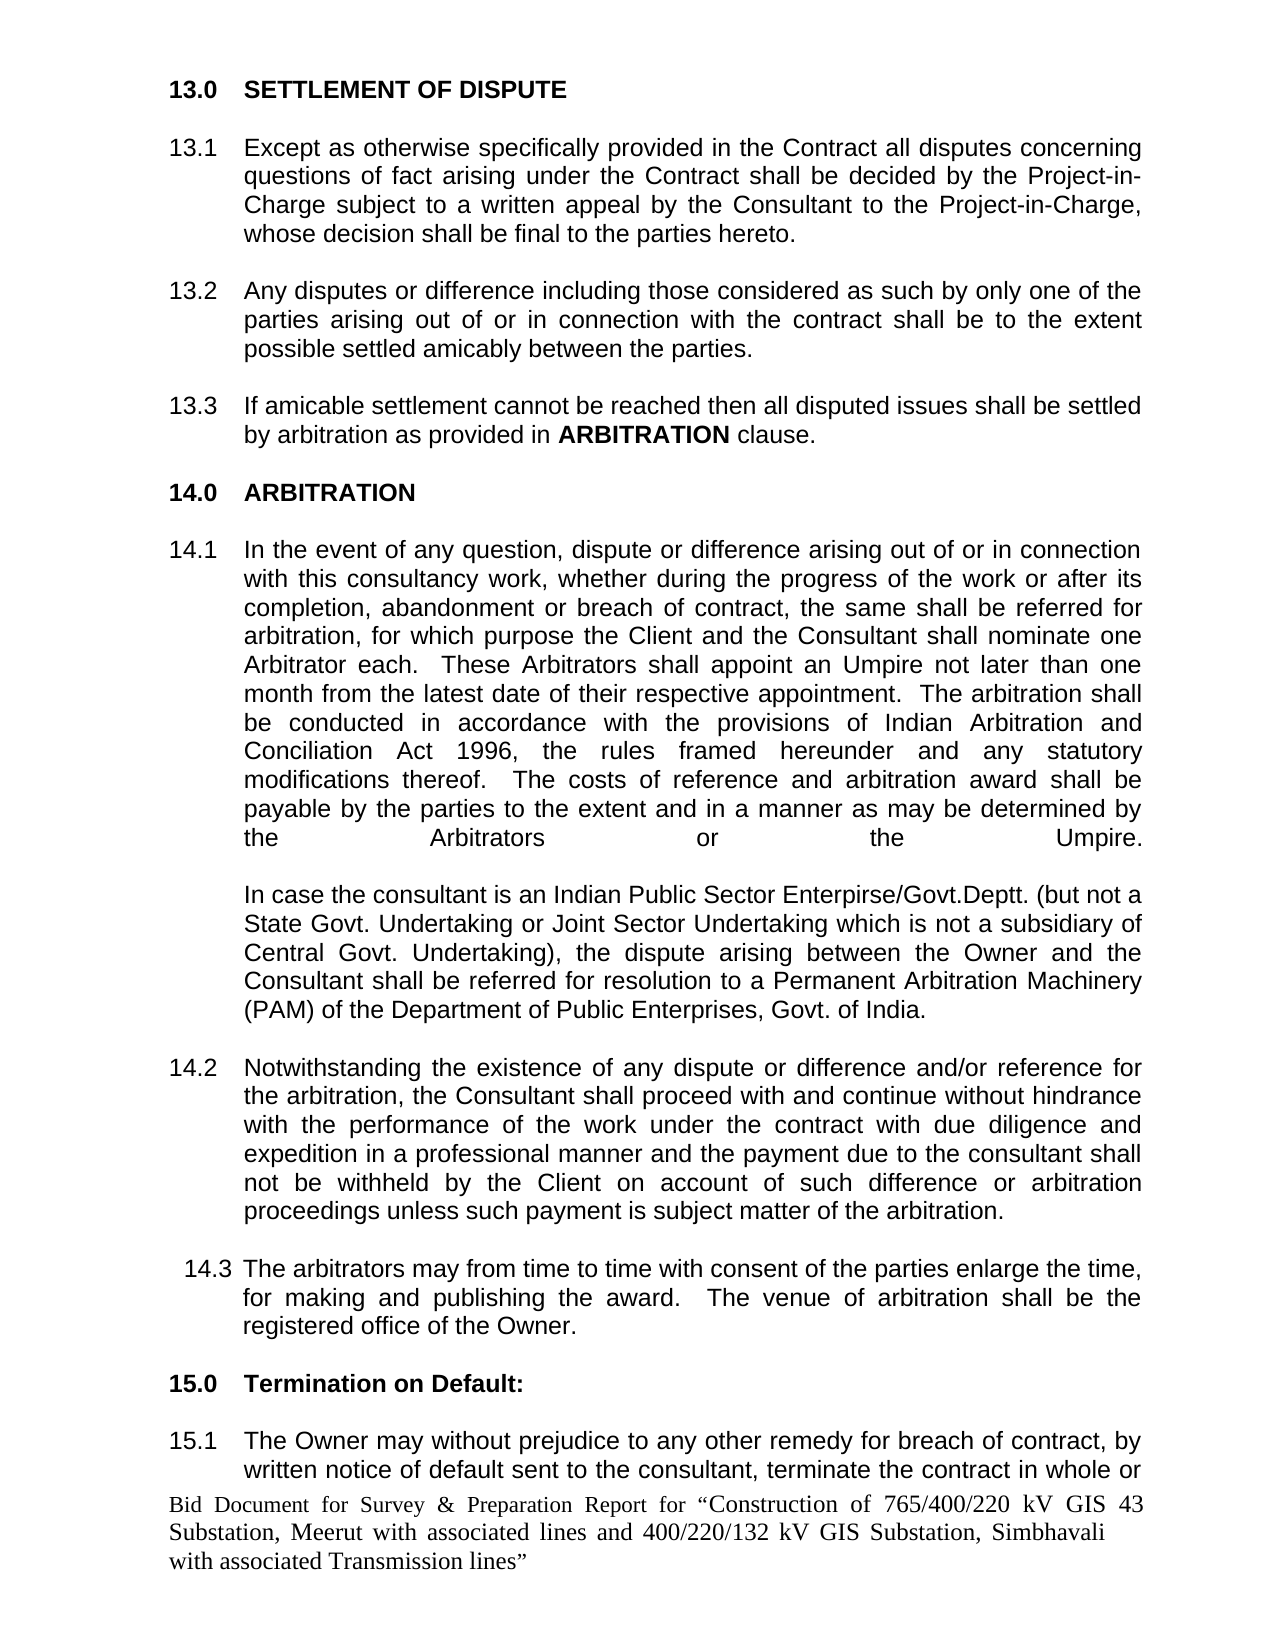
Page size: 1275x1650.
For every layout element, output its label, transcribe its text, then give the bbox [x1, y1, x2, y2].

list Termination on Default: [169, 1369, 1144, 1397]
text 13.0 SETTLEMENT OF DISPUTE [169, 75, 1144, 104]
text 13.1 Except as otherwise specifically provided in the Contract all disputes concerning questions of fact arising under the Contract shall be decided by the Project-in-Charge subject to a written appeal by the Consultant to the Project-in-Charge, whose decision shall be final to the parties hereto. [169, 132, 1144, 247]
text 14.1 In the event of any question, dispute or difference arising out of or in connection with this consultancy work, whether during the progress of the work or after its completion, abandonment or breach of contract, the same shall be referred for arbitration, for which purpose the Client and the Consultant shall nominate one Arbitrator each. These Arbitrators shall appoint an Umpire not later than one month from the latest date of their respective appointment. The arbitration shall be conducted in accordance with the provisions of Indian Arbitration and Conciliation Act 1996, the rules framed hereunder and any statutory modifications thereof. The costs of reference and arbitration award shall be payable by the parties to the extent and in a manner as may be determined by the Arbitrators or the Umpire. In case the consultant is an Indian Public Sector Enterpirse/Govt.Deptt. (but not a State Govt. Undertaking or Joint Sector Undertaking which is not a subsidiary of Central Govt. Undertaking), the dispute arising between the Owner and the Consultant shall be referred for resolution to a Permanent Arbitration Machinery (PAM) of the Department of Public Enterprises, Govt. of India. [169, 535, 1144, 1024]
text 13.3 If amicable settlement cannot be reached then all disputed issues shall be settled by arbitration as provided in ARBITRATION clause. [169, 391, 1144, 449]
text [169, 1426, 1144, 1484]
text 13.2 Any disputes or difference including those considered as such by only one of the parties arising out of or in connection with the contract shall be to the extent possible settled amicably between the parties. [169, 276, 1144, 362]
list ARBITRATION [169, 477, 1144, 506]
text 14.2 Notwithstanding the existence of any dispute or difference and/or reference for the arbitration, the Consultant shall proceed with and continue without hindrance with the performance of the work under the contract with due diligence and expedition in a professional manner and the payment due to the consultant shall not be withheld by the Client on account of such difference or arbitration proceedings unless such payment is subject matter of the arbitration. [169, 1052, 1144, 1225]
text 14.3 The arbitrators may from time to time with consent of the parties enlarge the time, for making and publishing the award. The venue of arbitration shall be the registered office of the Owner. [183, 1254, 1144, 1340]
